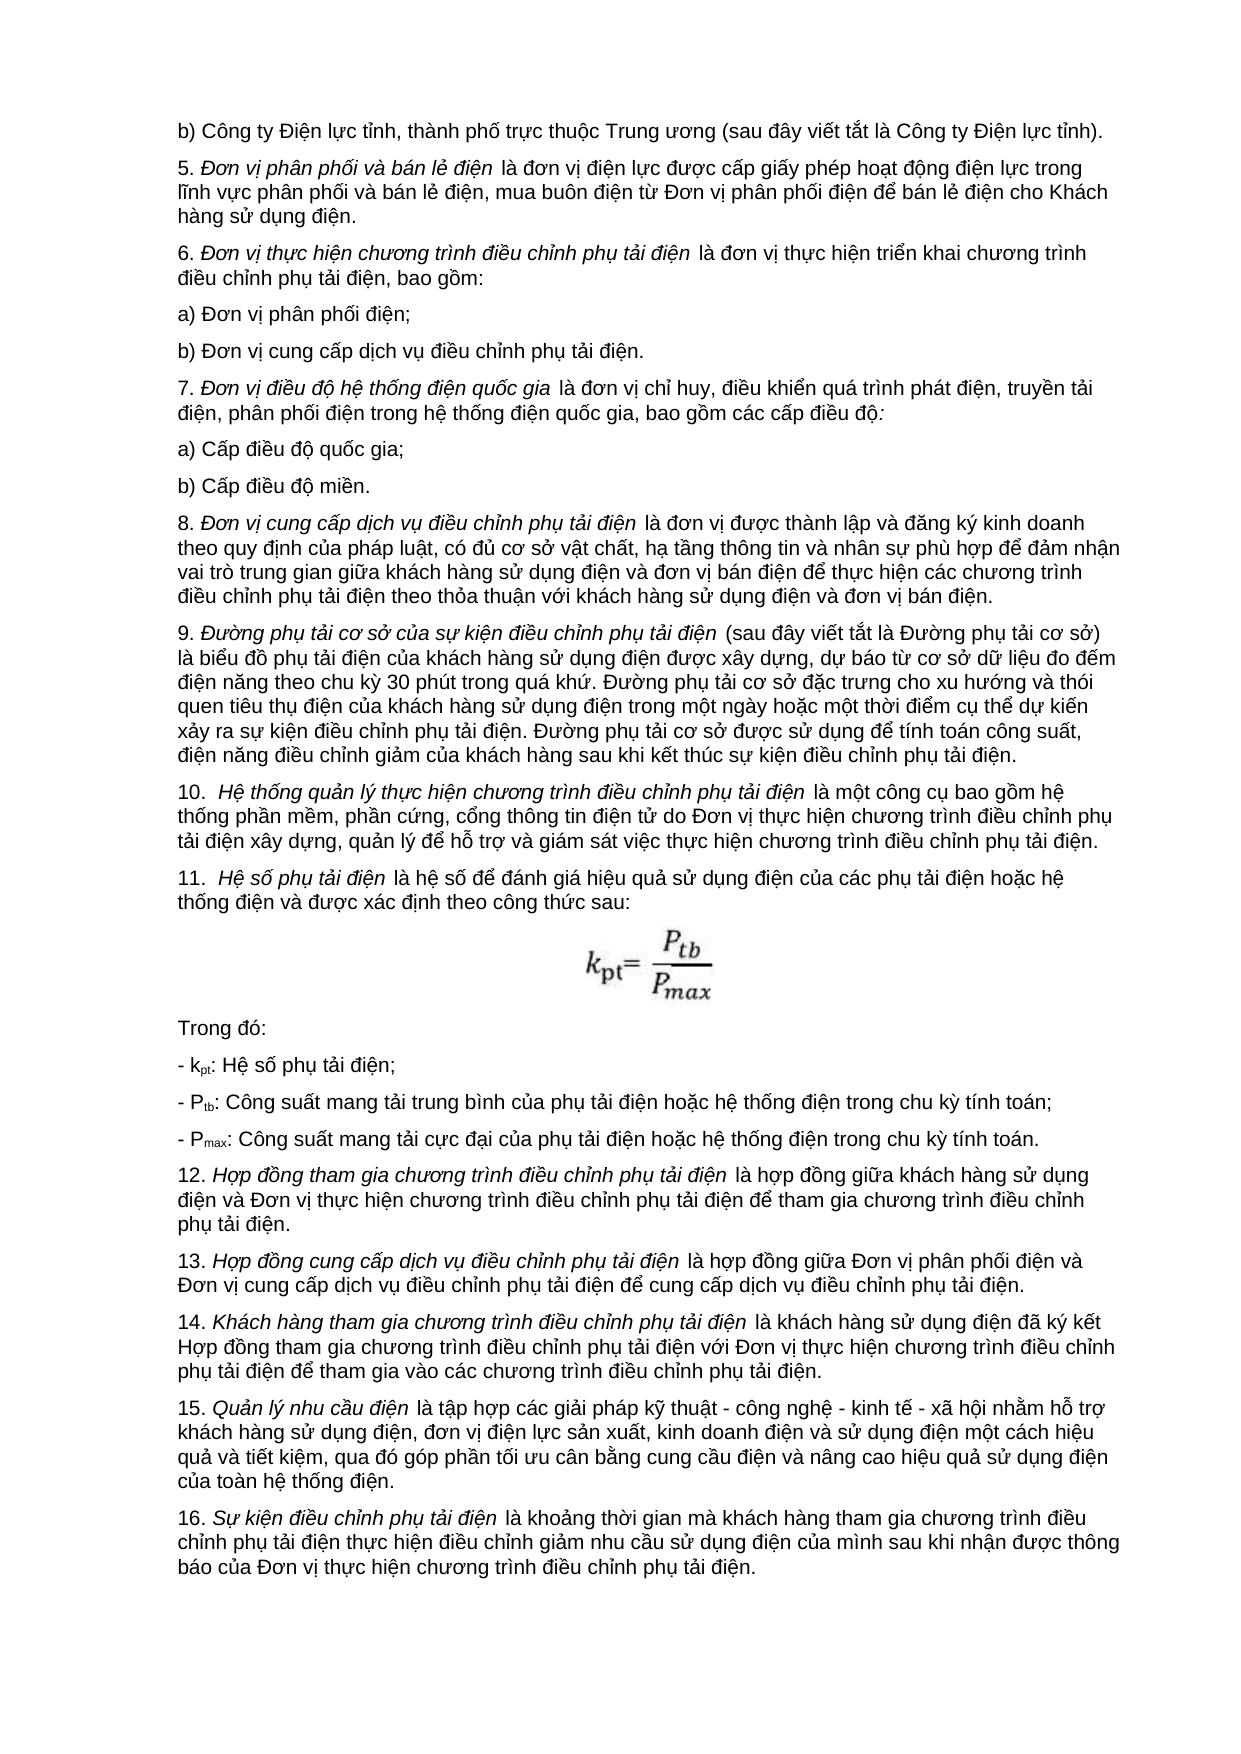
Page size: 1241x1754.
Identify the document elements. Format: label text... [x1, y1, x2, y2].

text b) Công ty Điện lực tỉnh, thành phố trực thuộc Trung ương (sau đây viết tắt là Công ty Điện lực tỉnh). [177, 118, 1122, 142]
text - kpt: Hệ số phụ tải điện; [177, 1052, 1122, 1077]
text 8. Đơn vị cung cấp dịch vụ điều chỉnh phụ tải điện là đơn vị được thành lập và đăng ký kinh doanh theo quy định của pháp luật, có đủ cơ sở vật chất, hạ tầng thông tin và nhân sự phù hợp để đảm nhận vai trò trung gian giữa khách hàng sử dụng điện và đơn vị bán điện để thực hiện các chương trình điều chỉnh phụ tải điện theo thỏa thuận với khách hàng sử dụng điện và đơn vị bán điện. [177, 511, 1122, 608]
text a) Đơn vị phân phối điện; [177, 302, 1122, 326]
text 11. Hệ số phụ tải điện là hệ số để đánh giá hiệu quả sử dụng điện của các phụ tải điện hoặc hệ thống điện và được xác định theo công thức sau: [177, 865, 1122, 914]
text 5. Đơn vị phân phối và bán lẻ điện là đơn vị điện lực được cấp giấy phép hoạt động điện lực trong lĩnh vực phân phối và bán lẻ điện, mua buôn điện từ Đơn vị phân phối điện để bán lẻ điện cho Khách hàng sử dụng điện. [177, 155, 1122, 228]
picture [585, 926, 714, 1003]
text 12. Hợp đồng tham gia chương trình điều chỉnh phụ tải điện là hợp đồng giữa khách hàng sử dụng điện và Đơn vị thực hiện chương trình điều chỉnh phụ tải điện để tham gia chương trình điều chỉnh phụ tải điện. [177, 1163, 1122, 1236]
text 14. Khách hàng tham gia chương trình điều chỉnh phụ tải điện là khách hàng sử dụng điện đã ký kết Hợp đồng tham gia chương trình điều chỉnh phụ tải điện với Đơn vị thực hiện chương trình điều chỉnh phụ tải điện để tham gia vào các chương trình điều chỉnh phụ tải điện. [177, 1310, 1122, 1383]
text a) Cấp điều độ quốc gia; [177, 437, 1122, 461]
text 13. Hợp đồng cung cấp dịch vụ điều chỉnh phụ tải điện là hợp đồng giữa Đơn vị phân phối điện và Đơn vị cung cấp dịch vụ điều chỉnh phụ tải điện để cung cấp dịch vụ điều chỉnh phụ tải điện. [177, 1248, 1122, 1297]
text - Pmax: Công suất mang tải cực đại của phụ tải điện hoặc hệ thống điện trong chu kỳ tính toán. [177, 1126, 1122, 1150]
text - Ptb: Công suất mang tải trung bình của phụ tải điện hoặc hệ thống điện trong chu kỳ tính toán; [177, 1089, 1122, 1113]
text 16. Sự kiện điều chỉnh phụ tải điện là khoảng thời gian mà khách hàng tham gia chương trình điều chỉnh phụ tải điện thực hiện điều chỉnh giảm nhu cầu sử dụng điện của mình sau khi nhận được thông báo của Đơn vị thực hiện chương trình điều chỉnh phụ tải điện. [177, 1505, 1122, 1578]
text b) Cấp điều độ miền. [177, 474, 1122, 498]
text b) Đơn vị cung cấp dịch vụ điều chỉnh phụ tải điện. [177, 339, 1122, 363]
text 6. Đơn vị thực hiện chương trình điều chỉnh phụ tải điện là đơn vị thực hiện triển khai chương trình điều chỉnh phụ tải điện, bao gồm: [177, 241, 1122, 289]
text 9. Đường phụ tải cơ sở của sự kiện điều chỉnh phụ tải điện (sau đây viết tắt là Đường phụ tải cơ sở) là biểu đồ phụ tải điện của khách hàng sử dụng điện được xây dựng, dự báo từ cơ sở dữ liệu đo đếm điện năng theo chu kỳ 30 phút trong quá khứ. Đường phụ tải cơ sở đặc trưng cho xu hướng và thói quen tiêu thụ điện của khách hàng sử dụng điện trong một ngày hoặc một thời điểm cụ thể dự kiến xảy ra sự kiện điều chỉnh phụ tải điện. Đường phụ tải cơ sở được sử dụng để tính toán công suất, điện năng điều chỉnh giảm của khách hàng sau khi kết thúc sự kiện điều chỉnh phụ tải điện. [177, 621, 1122, 767]
text Trong đó: [177, 1015, 1122, 1040]
text 7. Đơn vị điều độ hệ thống điện quốc gia là đơn vị chỉ huy, điều khiển quá trình phát điện, truyền tải điện, phân phối điện trong hệ thống điện quốc gia, bao gồm các cấp điều độ: [177, 376, 1122, 424]
text 10. Hệ thống quản lý thực hiện chương trình điều chỉnh phụ tải điện là một công cụ bao gồm hệ thống phần mềm, phần cứng, cổng thông tin điện tử do Đơn vị thực hiện chương trình điều chỉnh phụ tải điện xây dựng, quản lý để hỗ trợ và giám sát việc thực hiện chương trình điều chỉnh phụ tải điện. [177, 779, 1122, 852]
text 15. Quản lý nhu cầu điện là tập hợp các giải pháp kỹ thuật - công nghệ - kinh tế - xã hội nhằm hỗ trợ khách hàng sử dụng điện, đơn vị điện lực sản xuất, kinh doanh điện và sử dụng điện một cách hiệu quả và tiết kiệm, qua đó góp phần tối ưu cân bằng cung cầu điện và nâng cao hiệu quả sử dụng điện của toàn hệ thống điện. [177, 1395, 1122, 1493]
